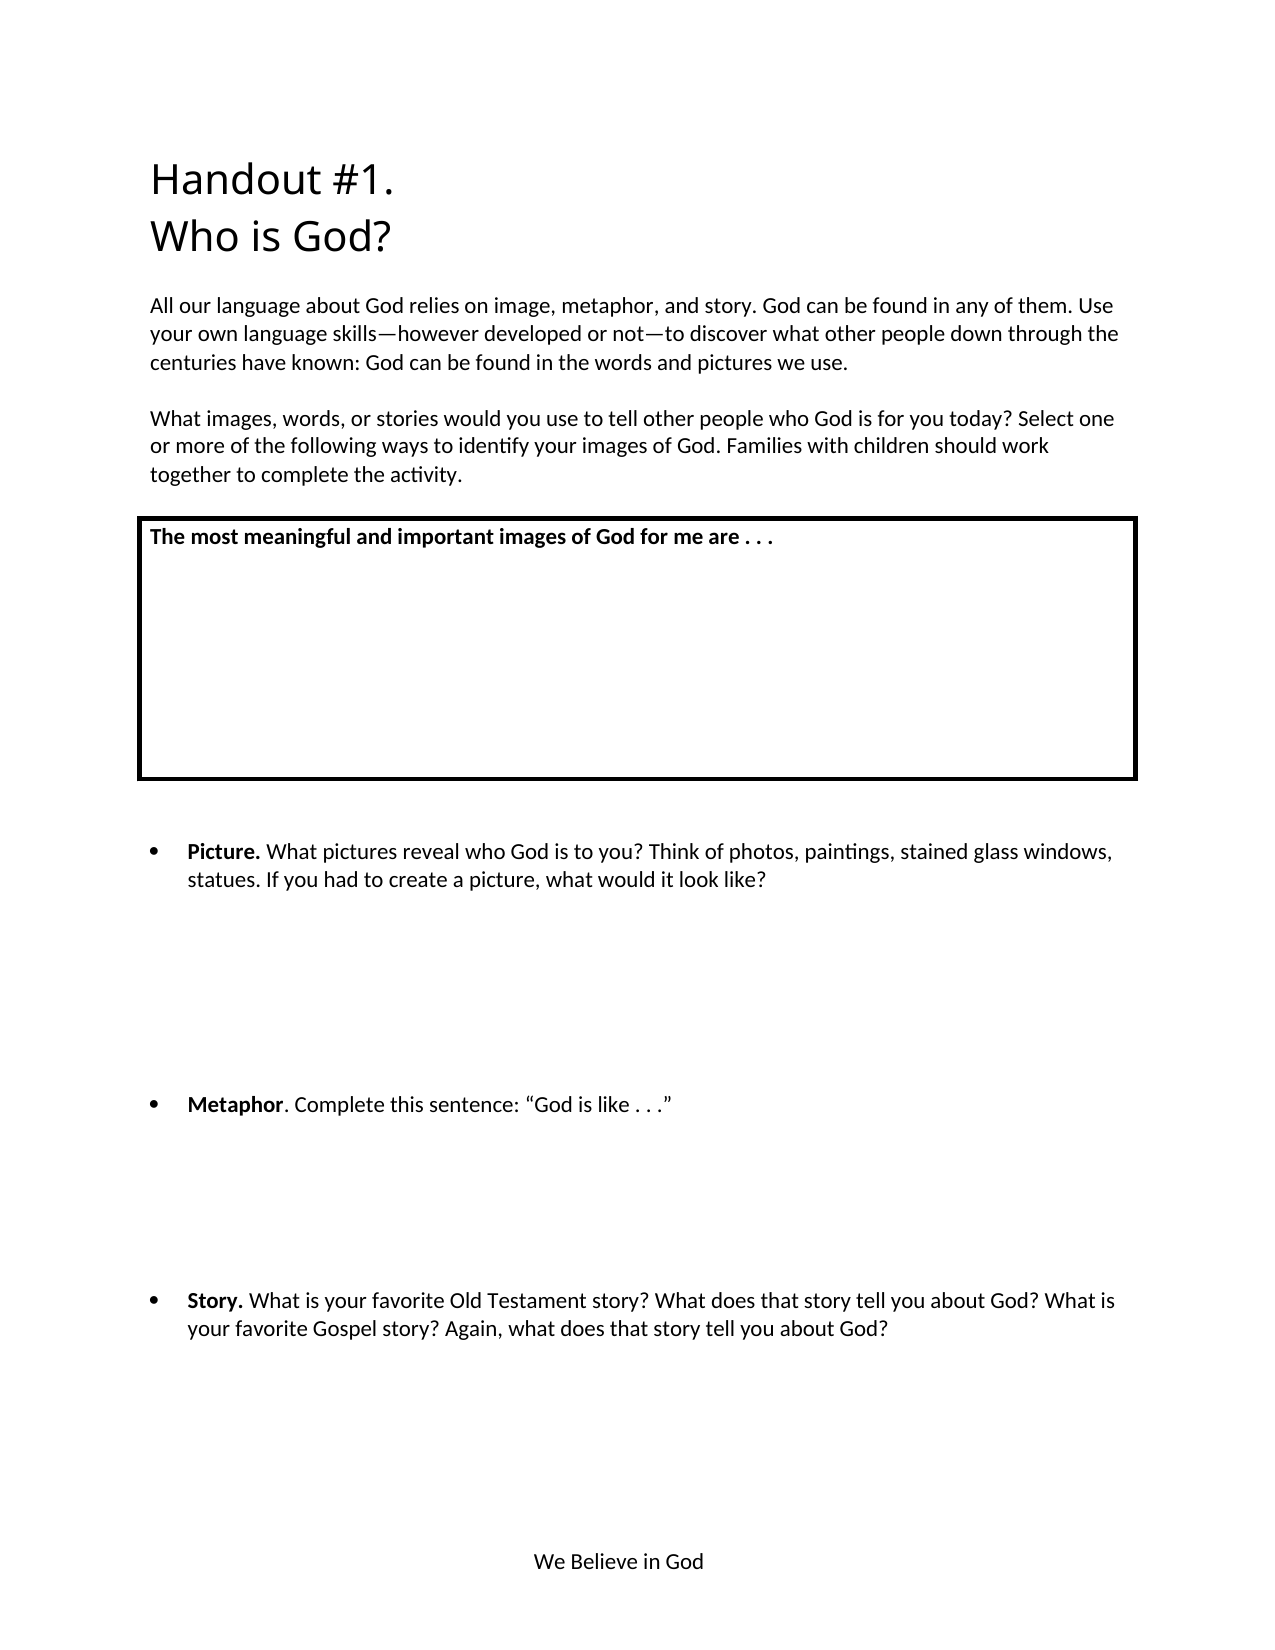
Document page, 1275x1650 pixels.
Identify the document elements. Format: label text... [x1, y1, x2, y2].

subtitle Handout #1. [150, 150, 1125, 207]
text The most meaningful and important images of God for me are . . . [142, 521, 1133, 551]
text What images, words, or stories would you use to tell other people who God is for you today? Select one or more of the following ways to identify your images of God. Families with children should work together to complete the activity. [150, 404, 1125, 488]
subtitle Who is God? [150, 207, 1125, 263]
list Picture. What pictures reveal who God is to you? Think of photos, paintings, stained glass windows, statues. If you had to create a picture, what would it look like? [150, 837, 1125, 893]
list Metaphor. Complete this sentence: “God is like . . .” [150, 1090, 1125, 1118]
text All our language about God relies on image, metaphor, and story. God can be found in any of them. Use your own language skills—however developed or not—to discover what other people down through the centuries have known: God can be found in the words and pictures we use. [150, 292, 1125, 376]
list Story. What is your favorite Old Testament story? What does that story tell you about God? What is your favorite Gospel story? Again, what does that story tell you about God? [150, 1286, 1125, 1342]
